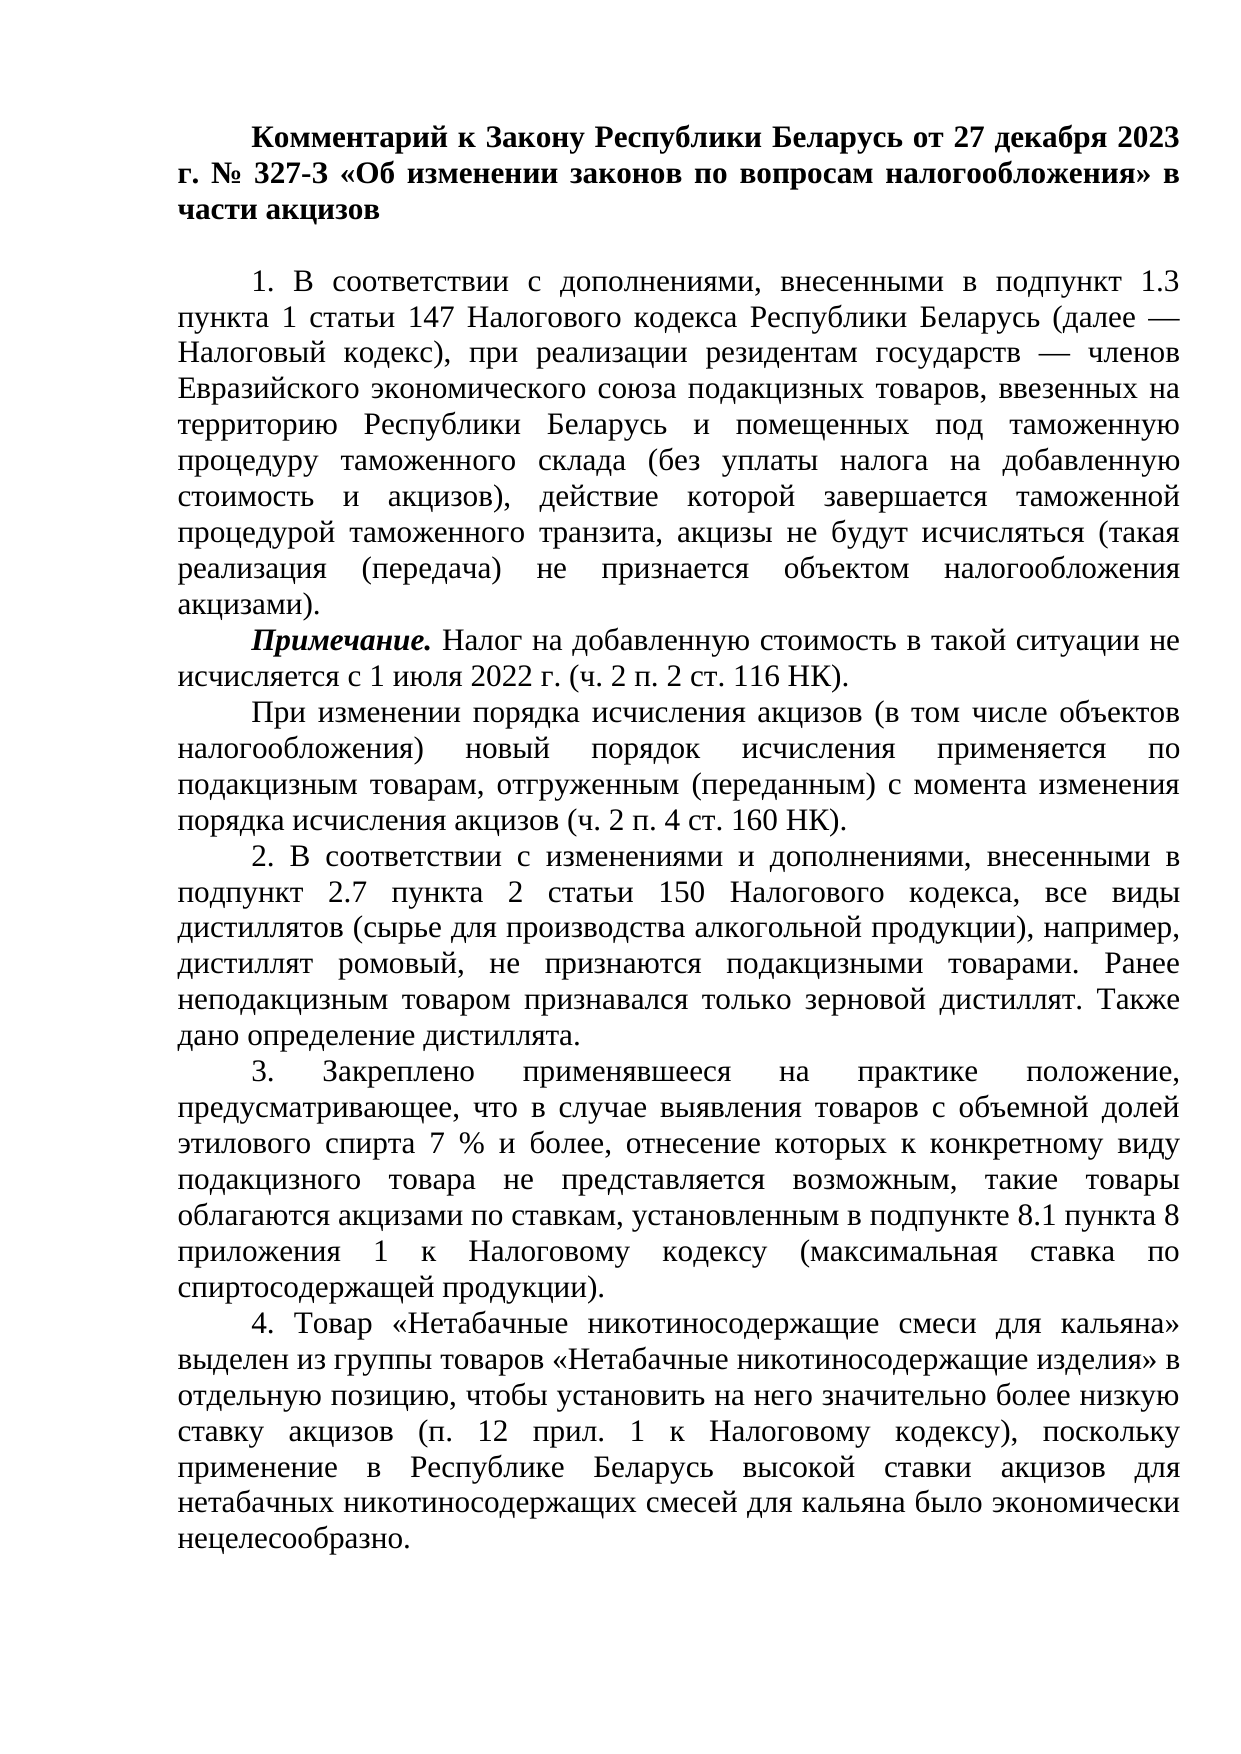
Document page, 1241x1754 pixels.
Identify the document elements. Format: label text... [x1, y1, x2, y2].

text 3. Закреплено применявшееся на практике положение, предусматривающее, что в случае выявления товаров с объемной долей этилового спирта 7 % и более, отнесение которых к конкретному виду подакцизного товара не представляется возможным, такие товары облагаются акцизами по ставкам, установленным в подпункте 8.1 пункта 8 приложения 1 к Налоговому кодексу (максимальная ставка по спиртосодержащей продукции). [177, 1052, 1181, 1304]
text 2. В соответствии с изменениями и дополнениями, внесенными в подпункт 2.7 пункта 2 статьи 150 Налогового кодекса, все виды дистиллятов (сырье для производства алкогольной продукции), например, дистиллят ромовый, не признаются подакцизными товарами. Ранее неподакцизным товаром признавался только зерновой дистиллят. Также дано определение дистиллята. [177, 837, 1181, 1052]
text 4. Товар «Нетабачные никотиносодержащие смеси для кальяна» выделен из группы товаров «Нетабачные никотиносодержащие изделия» в отдельную позицию, чтобы установить на него значительно более низкую ставку акцизов (п. 12 прил. 1 к Налоговому кодексу), поскольку применение в Республике Беларусь высокой ставки акцизов для нетабачных никотиносодержащих смесей для кальяна было экономически нецелесообразно. [177, 1304, 1181, 1556]
text 1. В соответствии с дополнениями, внесенными в подпункт 1.3 пункта 1 статьи 147 Налогового кодекса Республики Беларусь (далее — Налоговый кодекс), при реализации резидентам государств — членов Евразийского экономического союза подакцизных товаров, ввезенных на территорию Республики Беларусь и помещенных под таможенную процедуру таможенного склада (без уплаты налога на добавленную стоимость и акцизов), действие которой завершается таможенной процедурой таможенного транзита, акцизы не будут исчисляться (такая реализация (передача) не признается объектом налогообложения акцизами). [177, 262, 1181, 621]
text Примечание. Налог на добавленную стоимость в такой ситуации не исчисляется с 1 июля 2022 г. (ч. 2 п. 2 ст. 116 НК). [177, 621, 1181, 693]
text При изменении порядка исчисления акцизов (в том числе объектов налогообложения) новый порядок исчисления применяется по подакцизным товарам, отгруженным (переданным) с момента изменения порядка исчисления акцизов (ч. 2 п. 4 ст. 160 НК). [177, 693, 1181, 837]
text Комментарий к Закону Республики Беларусь от 27 декабря 2023 г. № 327-З «Об изменении законов по вопросам налогообложения» в части акцизов [177, 118, 1181, 226]
